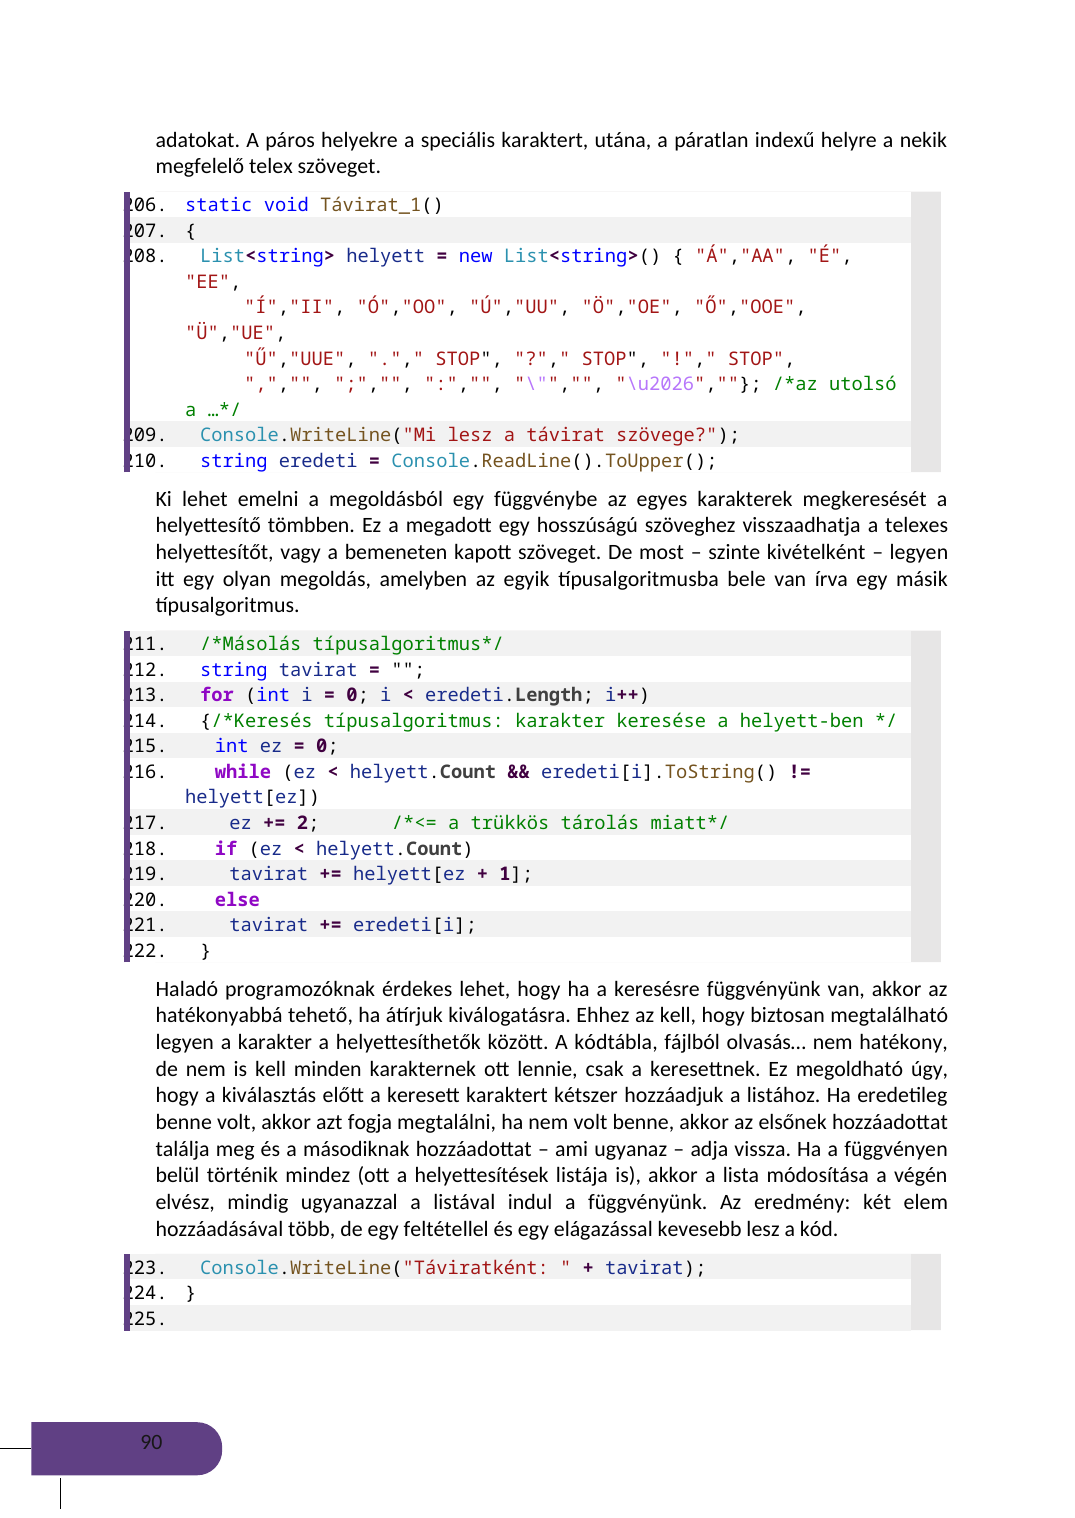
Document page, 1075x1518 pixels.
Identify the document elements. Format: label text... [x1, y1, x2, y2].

text Ki lehet emelni a megoldásból egy függvénybe az egyes karakterek megkeresését a helyettesítő tömbben. Ez a megadott egy hosszúságú szöveghez visszaadhatja a telexes helyettesítőt, vagy a bemeneten kapott szöveget. De most – szinte kivételként – legyen itt egy olyan megoldás, amelyben az egyik típusalgoritmusba bele van írva egy másik típusalgoritmus. [155, 485, 949, 618]
text Haladó programozóknak érdekes lehet, hogy ha a keresésre függvényünk van, akkor az hatékonyabbá tehető, ha átírjuk kiválogatásra. Ehhez az kell, hogy biztosan megtalálható legyen a karakter a helyettesíthetők között. A kódtábla, fájlból olvasás… nem hatékony, de nem is kell minden karakternek ott lennie, csak a keresettnek. Ez megoldható úgy, hogy a kiválasztás előtt a keresett karaktert kétszer hozzáadjuk a listához. Ha eredetileg benne volt, akkor azt fogja megtalálni, ha nem volt benne, akkor az elsőnek hozzáadottat találja meg és a másodiknak hozzáadottat – ami ugyanaz – adja vissza. Ha a függvényen belül történik mindez (ott a helyettesítések listája is), akkor a lista módosítása a végén elvész, mindig ugyanazzal a listával indul a függvényünk. Az eredmény: két elem hozzáadásával több, de egy feltétellel és egy elágazással kevesebb lesz a kód. [155, 975, 949, 1241]
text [155, 126, 949, 179]
